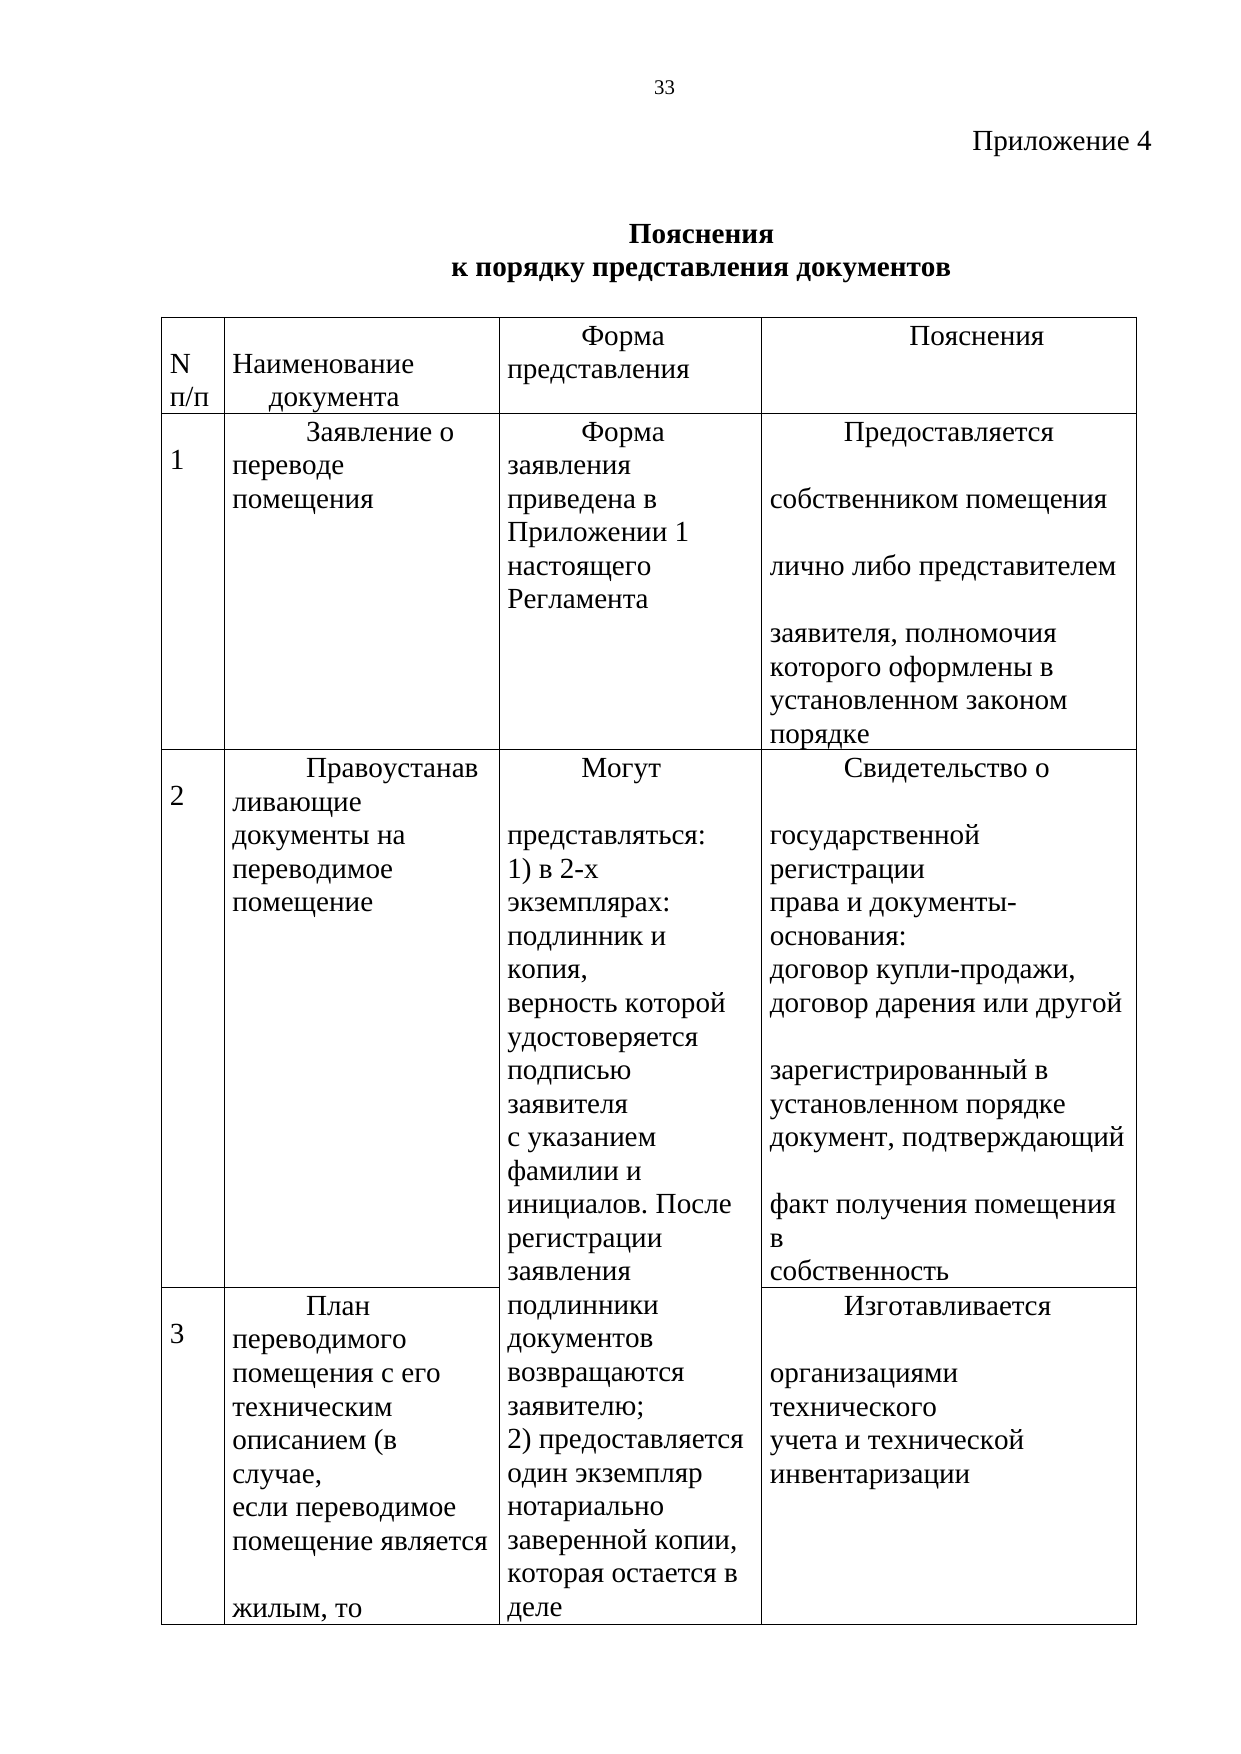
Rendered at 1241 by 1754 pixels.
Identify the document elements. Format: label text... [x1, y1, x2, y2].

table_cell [762, 1288, 1136, 1623]
table_header Форма представления [500, 318, 761, 413]
table_cell Заявление о переводе помещения [225, 414, 499, 749]
text Пояснения [177, 216, 1152, 249]
text к порядку представления документов [177, 249, 1152, 283]
table_cell Предоставляется собственником помещения лично либо представителем заявителя, полномочия которого оформлены в установленном законом порядке [762, 414, 1136, 749]
table_cell 1 [162, 414, 224, 749]
table_cell 2 [162, 750, 224, 1287]
text Приложение 4 [177, 123, 1152, 157]
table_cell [225, 1288, 499, 1623]
table_header Пояснения [762, 318, 1136, 413]
table_cell 3 [162, 1288, 224, 1623]
table_cell Свидетельство о государственной регистрации права и документы-основания: договор купли-продажи, договор дарения или другой зарегистрированный в установленном порядке документ, подтверждающий факт получения помещения в собственность [762, 750, 1136, 1287]
table_cell Правоустанавливающие документы на переводимое помещение [225, 750, 499, 1287]
table_cell Форма заявления приведена в Приложении 1 настоящего Регламента [500, 414, 761, 749]
table_header N п/п [162, 318, 224, 413]
table_header Наименование документа [225, 318, 499, 413]
table_cell Могут представляться: 1) в 2-х экземплярах: подлинник и копия, верность которой удостоверяется подписью заявителя с указанием фамилии и инициалов. После регистрации заявления подлинники документов возвращаются заявителю; 2) предоставляется один экземпляр нотариально заверенной копии, которая остается в деле [500, 750, 761, 1623]
